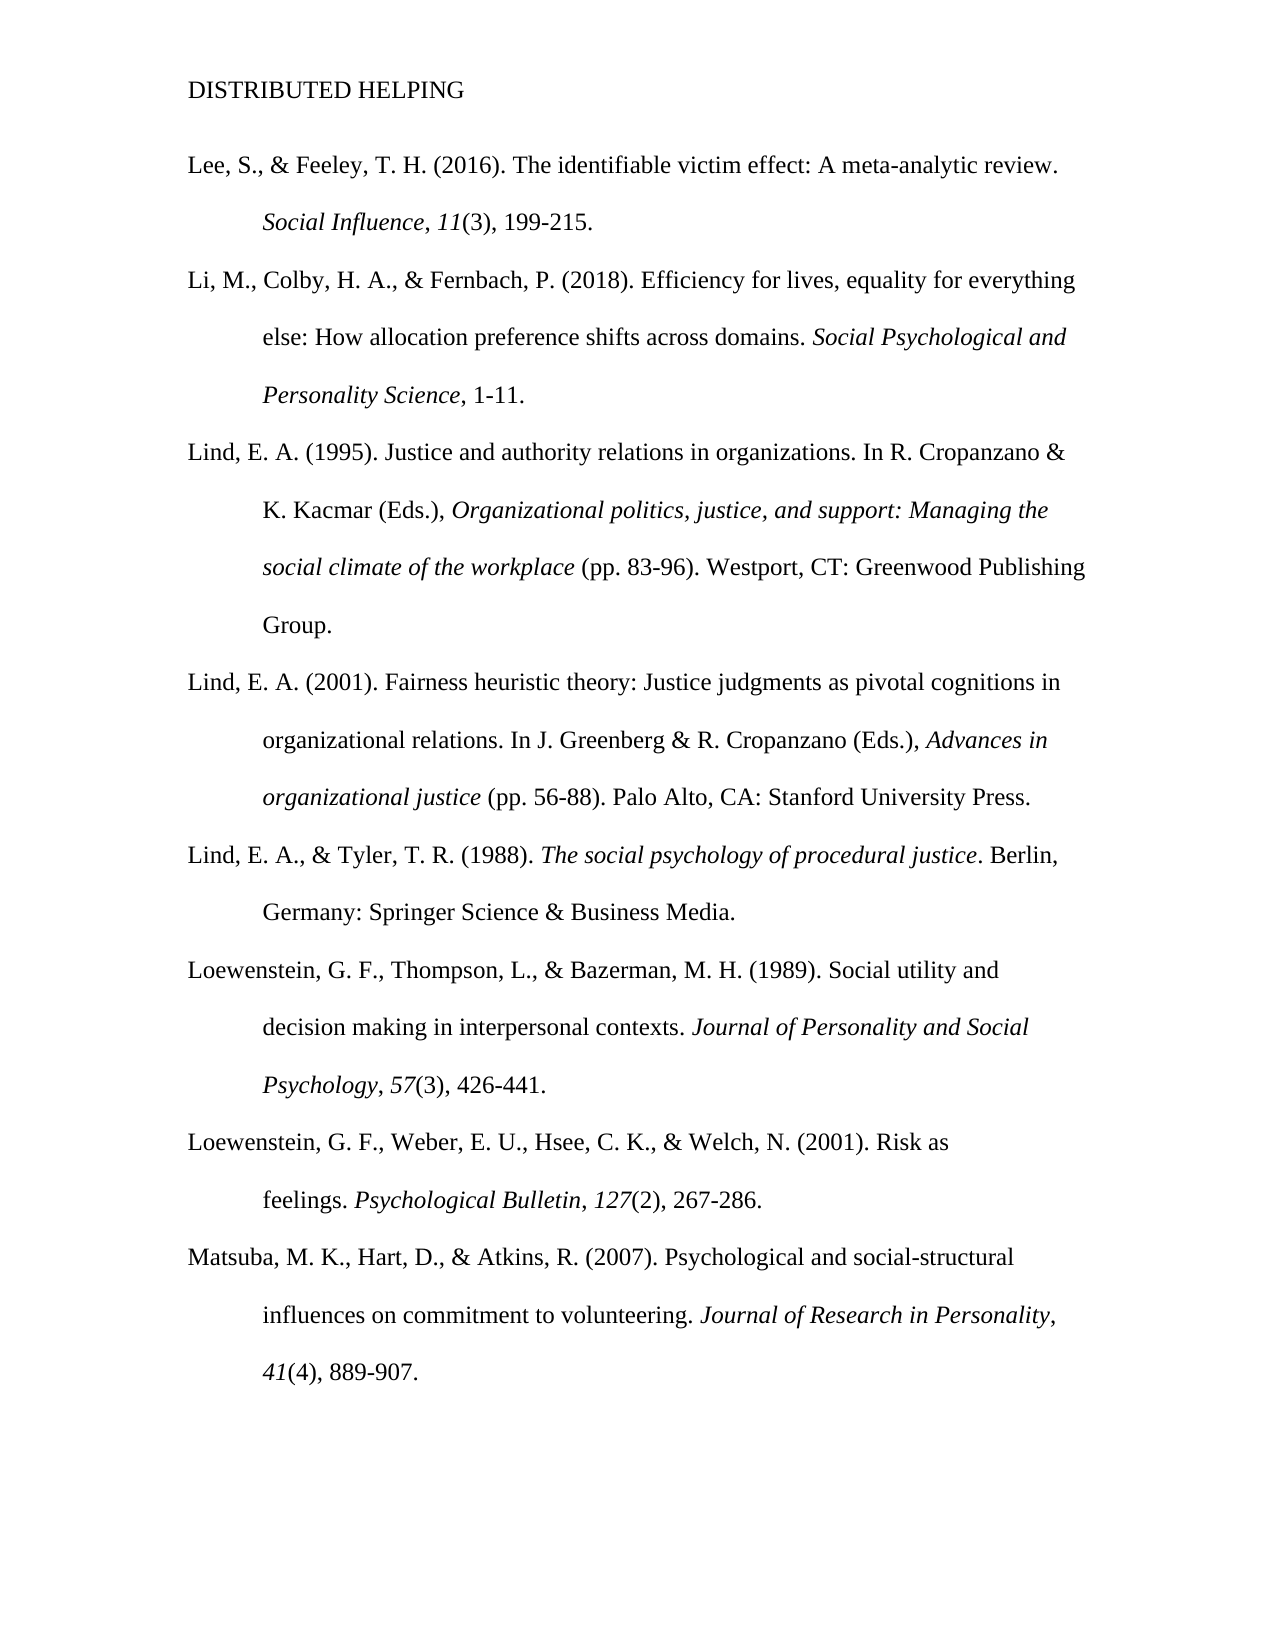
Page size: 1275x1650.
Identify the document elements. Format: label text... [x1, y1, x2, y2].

text Matsuba, M. K., Hart, D., & Atkins, R. (2007). Psychological and social-structural influences on commitment to volunteering. Journal of Research in Personality, 41(4), 889-907. [187, 1242, 1087, 1386]
text Lind, E. A. (1995). Justice and authority relations in organizations. In R. Cropanzano & K. Kacmar (Eds.), Organizational politics, justice, and support: Managing the social climate of the workplace (pp. 83-96). Westport, CT: Greenwood Publishing Group. [187, 437, 1087, 639]
text Loewenstein, G. F., Weber, E. U., Hsee, C. K., & Welch, N. (2001). Risk as feelings. Psychological Bulletin, 127(2), 267-286. [187, 1127, 1087, 1214]
text Li, M., Colby, H. A., & Fernbach, P. (2018). Efficiency for lives, equality for everything else: How allocation preference shifts across domains. Social Psychological and Personality Science, 1-11. [187, 265, 1087, 409]
text Loewenstein, G. F., Thompson, L., & Bazerman, M. H. (1989). Social utility and decision making in interpersonal contexts. Journal of Personality and Social Psychology, 57(3), 426-441. [187, 955, 1087, 1099]
text Lind, E. A. (2001). Fairness heuristic theory: Justice judgments as pivotal cognitions in organizational relations. In J. Greenberg & R. Cropanzano (Eds.), Advances in organizational justice (pp. 56-88). Palo Alto, CA: Stanford University Press. [187, 667, 1087, 811]
text Lind, E. A., & Tyler, T. R. (1988). The social psychology of procedural justice. Berlin, Germany: Springer Science & Business Media. [187, 840, 1087, 926]
text Lee, S., & Feeley, T. H. (2016). The identifiable victim effect: A meta-analytic review. Social Influence, 11(3), 199-215. [187, 150, 1087, 236]
